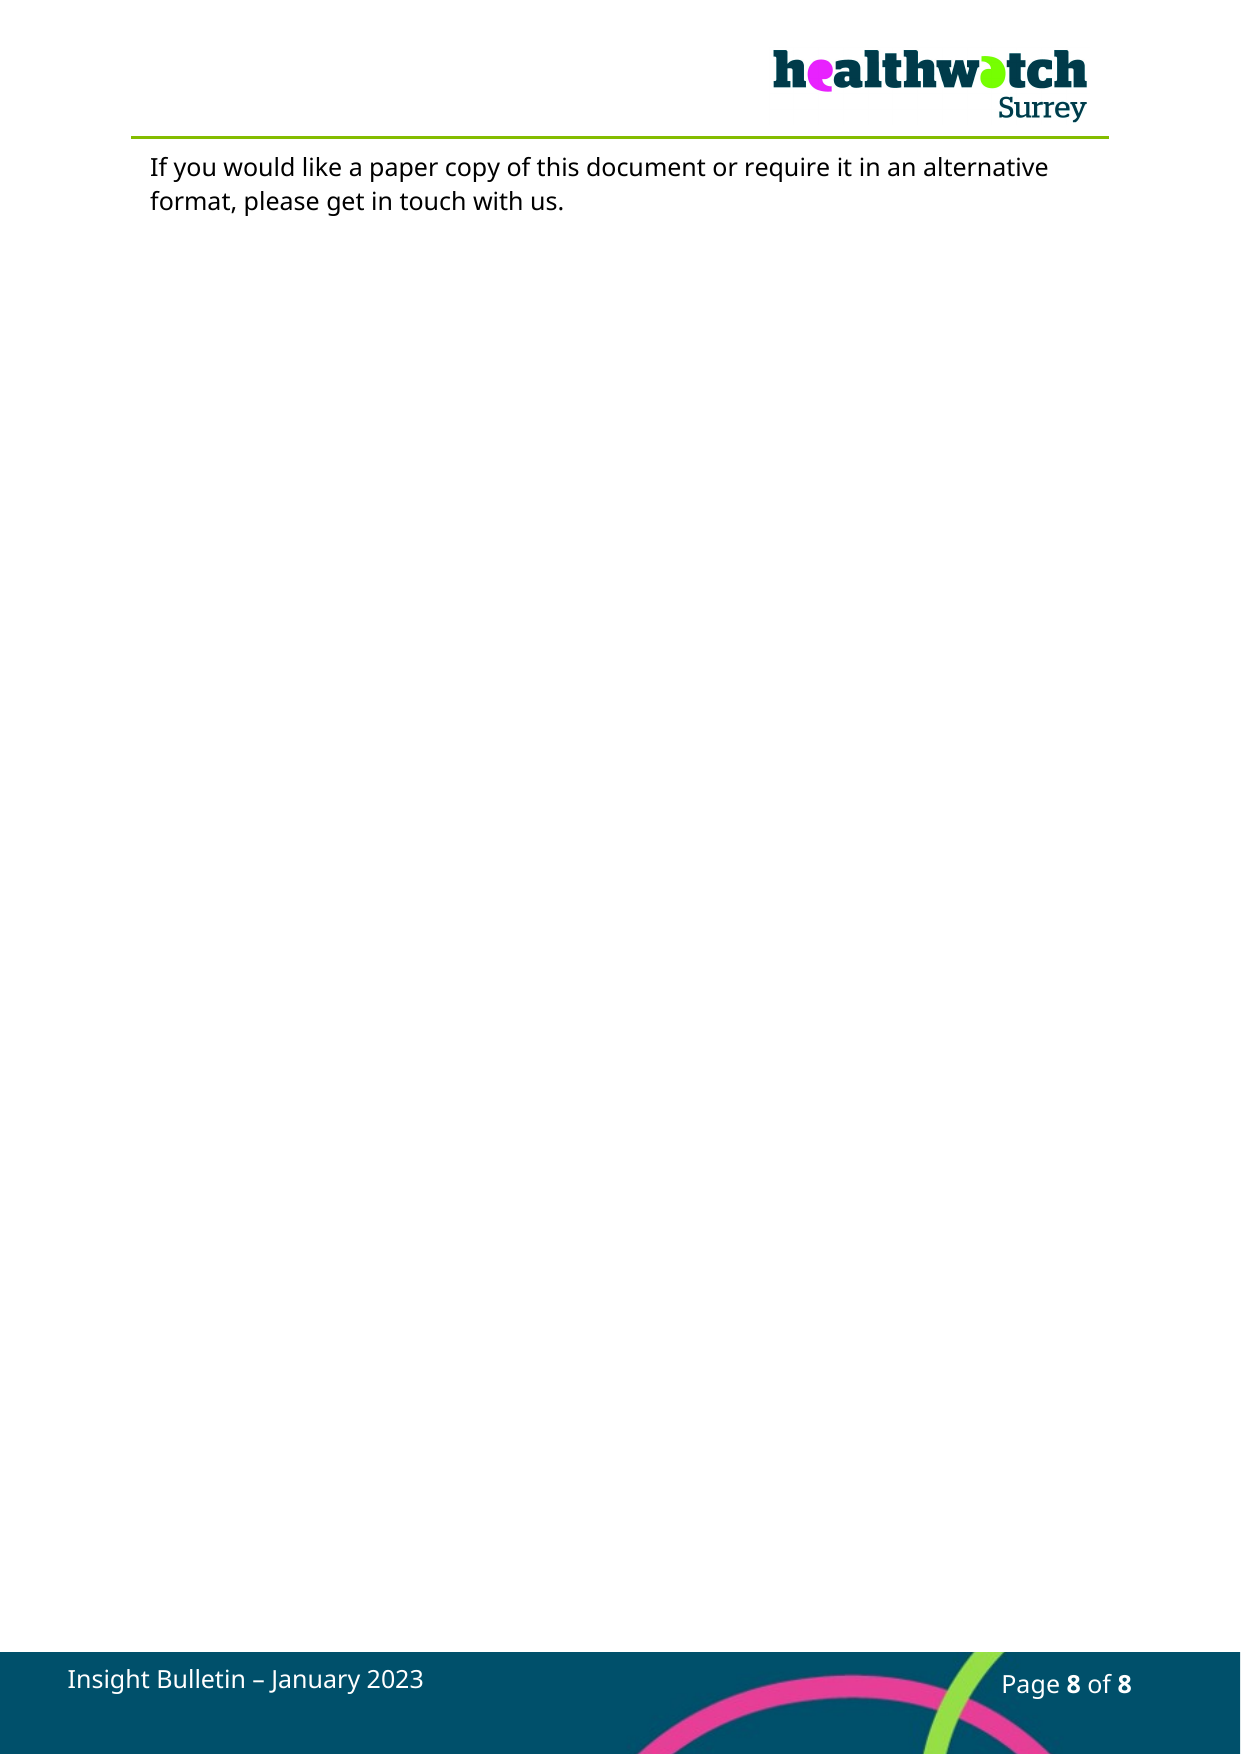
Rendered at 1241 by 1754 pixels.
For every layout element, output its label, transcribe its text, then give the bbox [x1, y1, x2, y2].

picture [638, 1652, 1052, 1754]
text If you would like a paper copy of this document or require it in an alternative format, please get in touch with us. [150, 150, 1090, 218]
picture [769, 47, 1091, 125]
